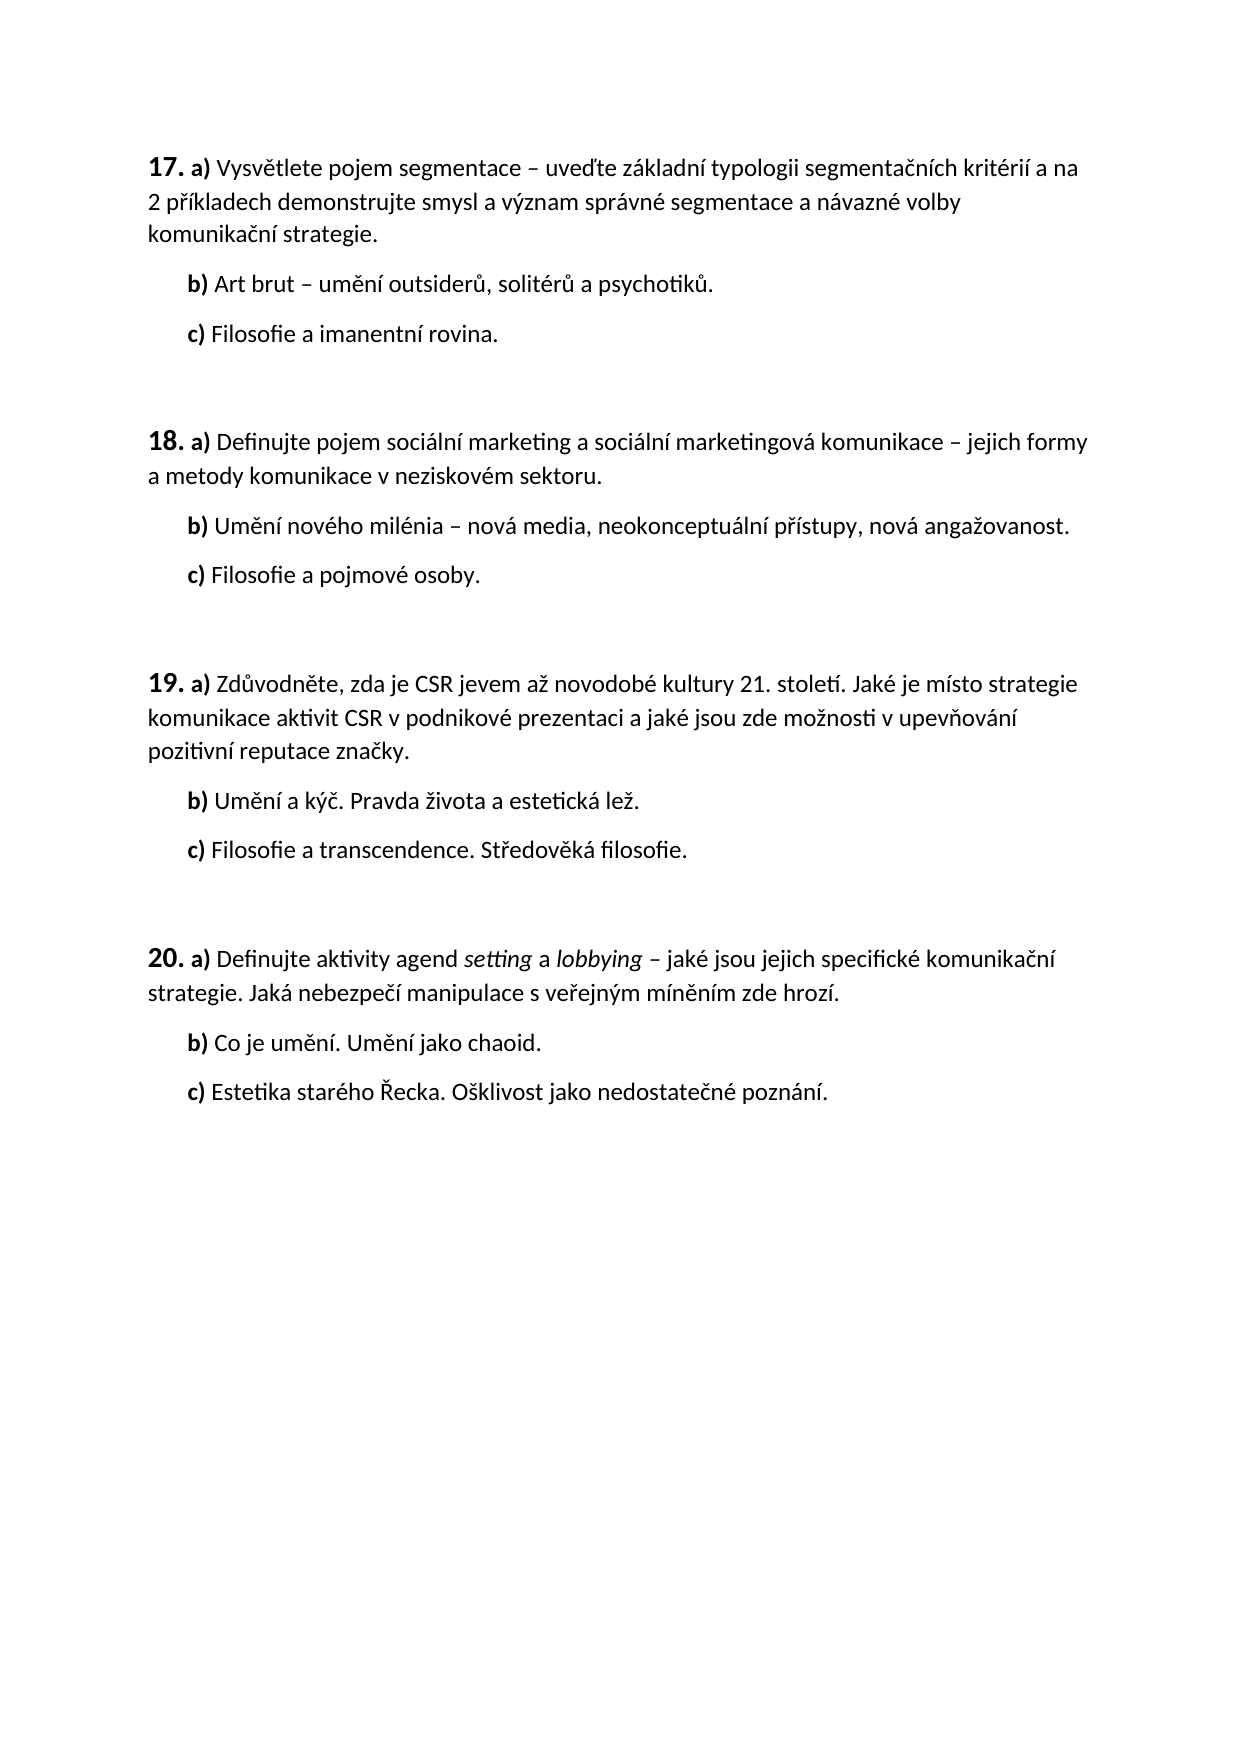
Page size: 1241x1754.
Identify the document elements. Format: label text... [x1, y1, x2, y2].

text c) Filosofie a transcendence. Středověká filosofie. [148, 834, 1093, 865]
text c) Estetika starého Řecka. Ošklivost jako nedostatečné poznání. [148, 1076, 1093, 1107]
text c) Filosofie a imanentní rovina. [148, 318, 1093, 348]
text 17. a) Vysvětlete pojem segmentace – uveďte základní typologii segmentačních kritérií a na 2 příkladech demonstrujte smysl a význam správné segmentace a návazné volby komunikační strategie. [148, 148, 1093, 249]
text b) Umění a kýč. Pravda života a estetická lež. [148, 785, 1093, 815]
text 18. a) Definujte pojem sociální marketing a sociální marketingová komunikace – jejich formy a metody komunikace v neziskovém sektoru. [148, 422, 1093, 491]
text b) Art brut – umění outsiderů, solitérů a psychotiků. [148, 268, 1093, 299]
text b) Co je umění. Umění jako chaoid. [148, 1027, 1093, 1057]
text 19. a) Zdůvodněte, zda je CSR jevem až novodobé kultury 21. století. Jaké je místo strategie komunikace aktivit CSR v podnikové prezentaci a jaké jsou zde možnosti v upevňování pozitivní reputace značky. [148, 664, 1093, 766]
text 20. a) Definujte aktivity agend setting a lobbying – jaké jsou jejich specifické komunikační strategie. Jaká nebezpečí manipulace s veřejným míněním zde hrozí. [148, 939, 1093, 1008]
text c) Filosofie a pojmové osoby. [148, 559, 1093, 590]
text b) Umění nového milénia – nová media, neokonceptuální přístupy, nová angažovanost. [148, 510, 1093, 541]
